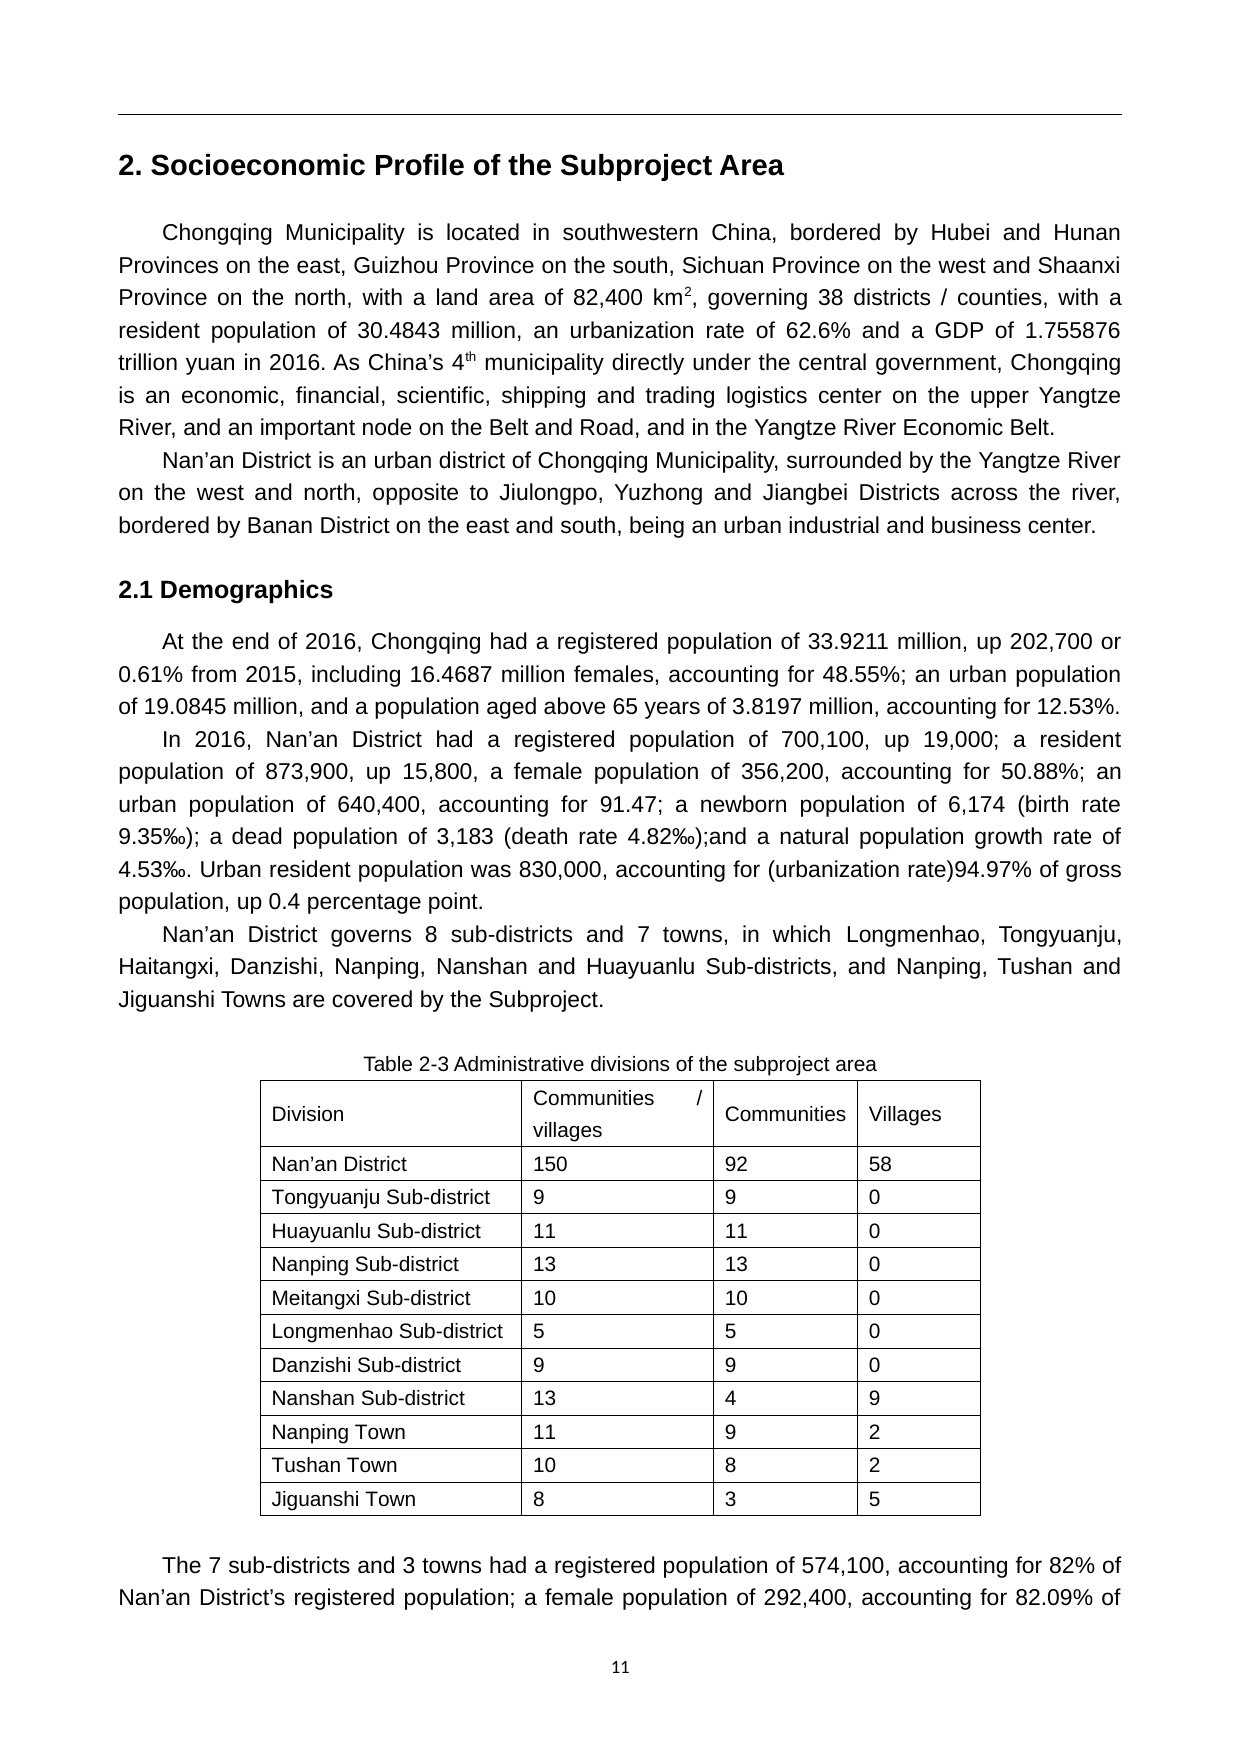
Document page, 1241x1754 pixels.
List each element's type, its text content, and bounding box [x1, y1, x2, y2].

table_header Communities [714, 1081, 857, 1146]
table_header Division [261, 1081, 521, 1146]
table_cell 9 [714, 1416, 857, 1448]
table_cell Nanshan Sub-district [261, 1382, 521, 1414]
table_cell 5 [858, 1483, 980, 1515]
table_cell 10 [522, 1449, 713, 1482]
table_cell 13 [714, 1248, 857, 1280]
table_cell 2 [858, 1449, 980, 1482]
table_cell Meitangxi Sub-district [261, 1281, 521, 1314]
table_cell 9 [522, 1181, 713, 1213]
table_cell 13 [522, 1248, 713, 1280]
table_cell 11 [522, 1214, 713, 1247]
text Chongqing Municipality is located in southwestern China, bordered by Hubei and Hunan Provinces on the east, Guizhou Province on the south, Sichuan Province on the west and Shaanxi Province on the north, with a land area of 82,400 km2, governing 38 districts / counties, with a resident population of 30.4843 million, an urbanization rate of 62.6% and a GDP of 1.755876 trillion yuan in 2016. As China’s 4th municipality directly under the central government, Chongqing is an economic, financial, scientific, shipping and trading logistics center on the upper Yangtze River, and an important node on the Belt and Road, and in the Yangtze River Economic Belt. [118, 216, 1122, 444]
table_cell 0 [858, 1315, 980, 1347]
table_cell Nanping Town [261, 1416, 521, 1448]
table_cell 150 [522, 1147, 713, 1180]
text In 2016, Nan’an District had a registered population of 700,100, up 19,000; a resident population of 873,900, up 15,800, a female population of 356,200, accounting for 50.88%; an urban population of 640,400, accounting for 91.47; a newborn population of 6,174 (birth rate 9.35‰); a dead population of 3,183 (death rate 4.82‰);and a natural population growth rate of 4.53‰. Urban resident population was 830,000, accounting for (urbanization rate)94.97% of gross population, up 0.4 percentage point. [118, 723, 1122, 918]
table_cell 11 [522, 1416, 713, 1448]
table_cell 5 [522, 1315, 713, 1347]
text Nan’an District governs 8 sub-districts and 7 towns, in which Longmenhao, Tongyuanju, Haitangxi, Danzishi, Nanping, Nanshan and Huayuanlu Sub-districts, and Nanping, Tushan and Jiguanshi Towns are covered by the Subproject. [118, 918, 1122, 1015]
table_cell 4 [714, 1382, 857, 1414]
subtitle 2.1 Demographics [118, 574, 1122, 606]
text At the end of 2016, Chongqing had a registered population of 33.9211 million, up 202,700 or 0.61% from 2015, including 16.4687 million females, accounting for 48.55%; an urban population of 19.0845 million, and a population aged above 65 years of 3.8197 million, accounting for 12.53%. [118, 625, 1122, 723]
table_cell 5 [714, 1315, 857, 1347]
table_cell 0 [858, 1281, 980, 1314]
table_cell 92 [714, 1147, 857, 1180]
table_cell 0 [858, 1349, 980, 1381]
table_cell Longmenhao Sub-district [261, 1315, 521, 1347]
subtitle 2. Socioeconomic Profile of the Subproject Area [118, 132, 1122, 197]
table_cell 0 [858, 1248, 980, 1280]
table_cell 58 [858, 1147, 980, 1180]
table_cell 8 [522, 1483, 713, 1515]
table_cell 10 [522, 1281, 713, 1314]
table_cell 10 [714, 1281, 857, 1314]
table_cell 9 [714, 1181, 857, 1213]
table_cell 8 [714, 1449, 857, 1482]
text Nan’an District is an urban district of Chongqing Municipality, surrounded by the Yangtze River on the west and north, opposite to Jiulongpo, Yuzhong and Jiangbei Districts across the river, bordered by Banan District on the east and south, being an urban industrial and business center. [118, 444, 1122, 541]
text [118, 1549, 1122, 1614]
table_cell Jiguanshi Town [261, 1483, 521, 1515]
table_cell Tushan Town [261, 1449, 521, 1482]
table_cell 9 [522, 1349, 713, 1381]
table_cell 0 [858, 1214, 980, 1247]
table_cell Nanping Sub-district [261, 1248, 521, 1280]
table_cell 11 [714, 1214, 857, 1247]
table_header Villages [858, 1081, 980, 1146]
table_cell Nan’an District [261, 1147, 521, 1180]
table_cell Tongyuanju Sub-district [261, 1181, 521, 1213]
table_cell Danzishi Sub-district [261, 1349, 521, 1381]
table_cell 9 [714, 1349, 857, 1381]
table_cell Huayuanlu Sub-district [261, 1214, 521, 1247]
table_cell 13 [522, 1382, 713, 1414]
table_cell 9 [858, 1382, 980, 1414]
table_cell 2 [858, 1416, 980, 1448]
table_cell 0 [858, 1181, 980, 1213]
table_header Communities / villages [522, 1081, 713, 1146]
table_cell 3 [714, 1483, 857, 1515]
